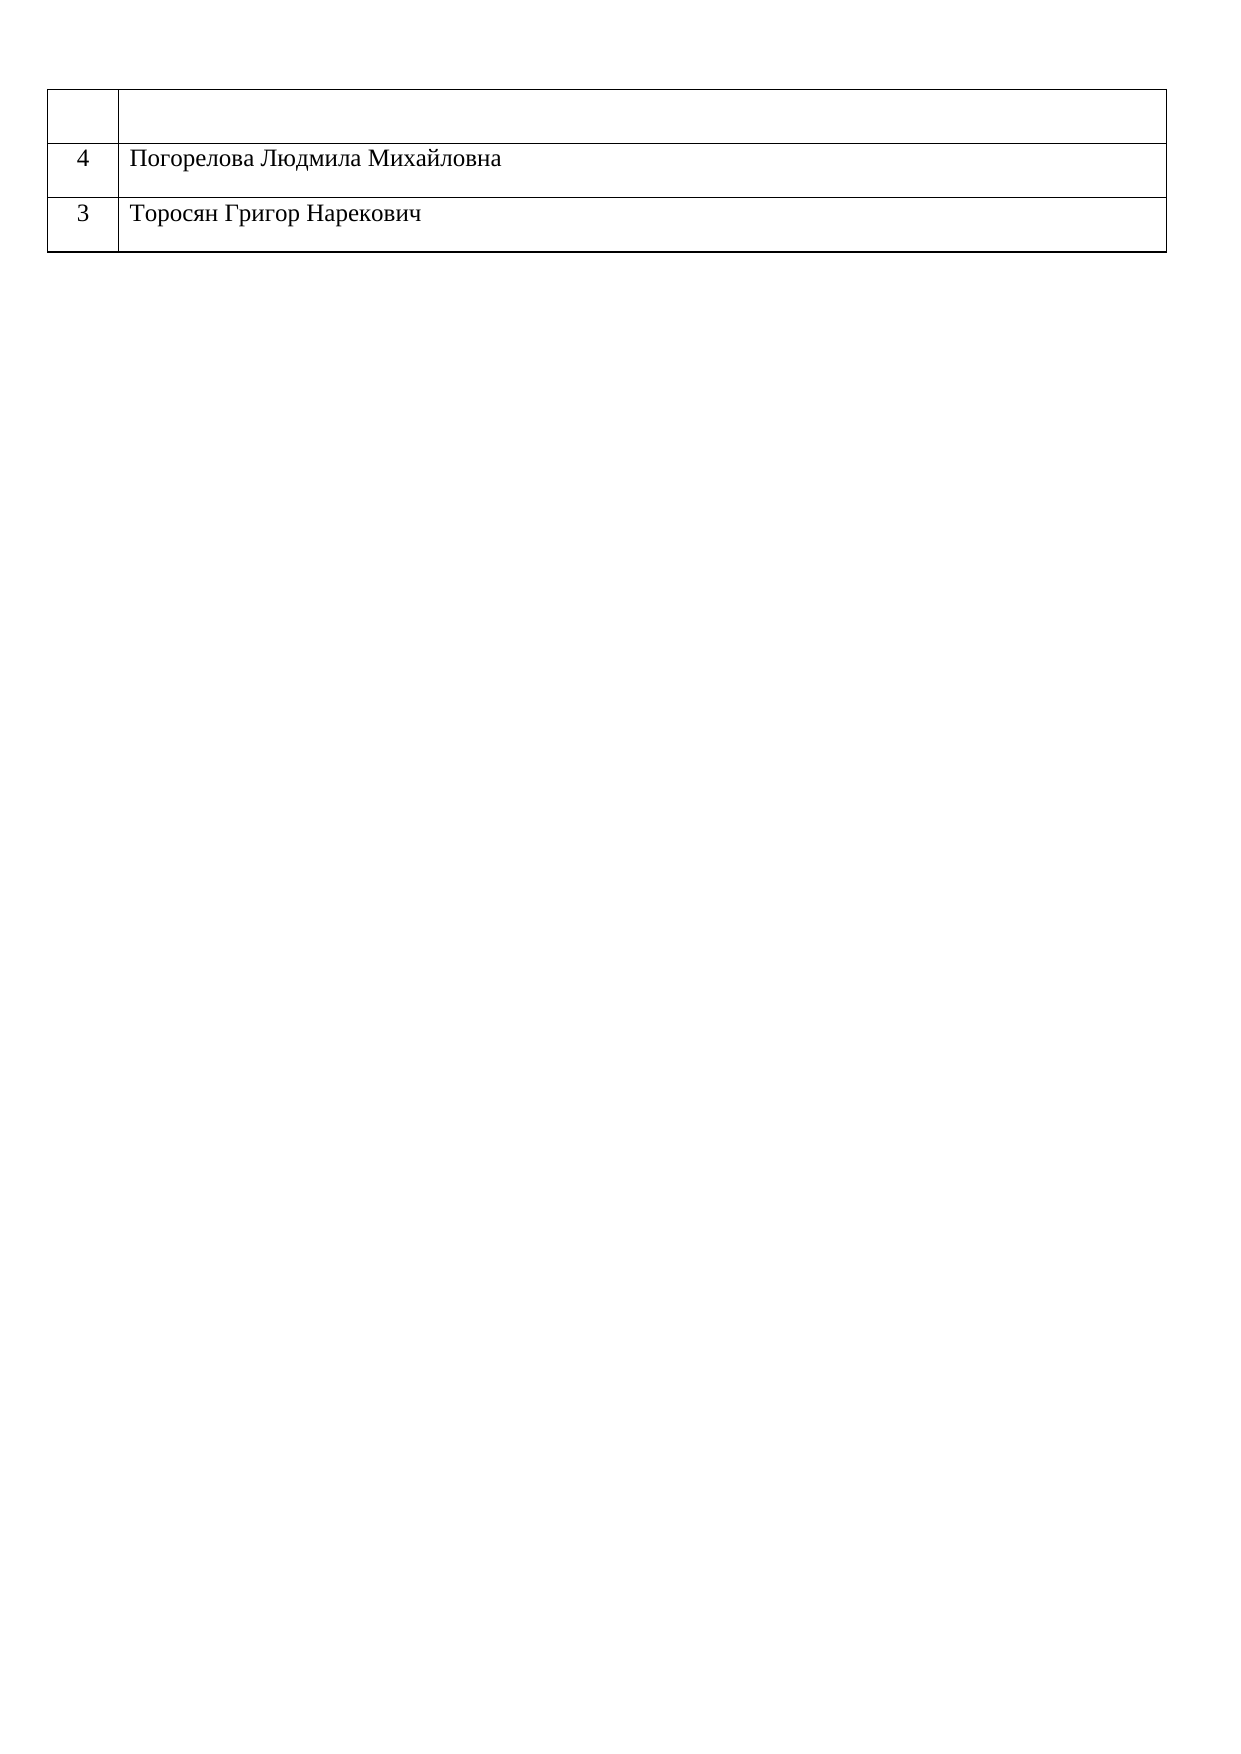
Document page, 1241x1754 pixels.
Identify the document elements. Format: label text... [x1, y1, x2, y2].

table_cell Торосян Григор Нарекович [119, 198, 1166, 251]
table_cell 2 [48, 90, 118, 142]
table_cell 3 [48, 198, 118, 251]
table_cell 4 [48, 144, 118, 197]
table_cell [119, 90, 1166, 142]
table_cell Погорелова Людмила Михайловна [119, 144, 1166, 197]
